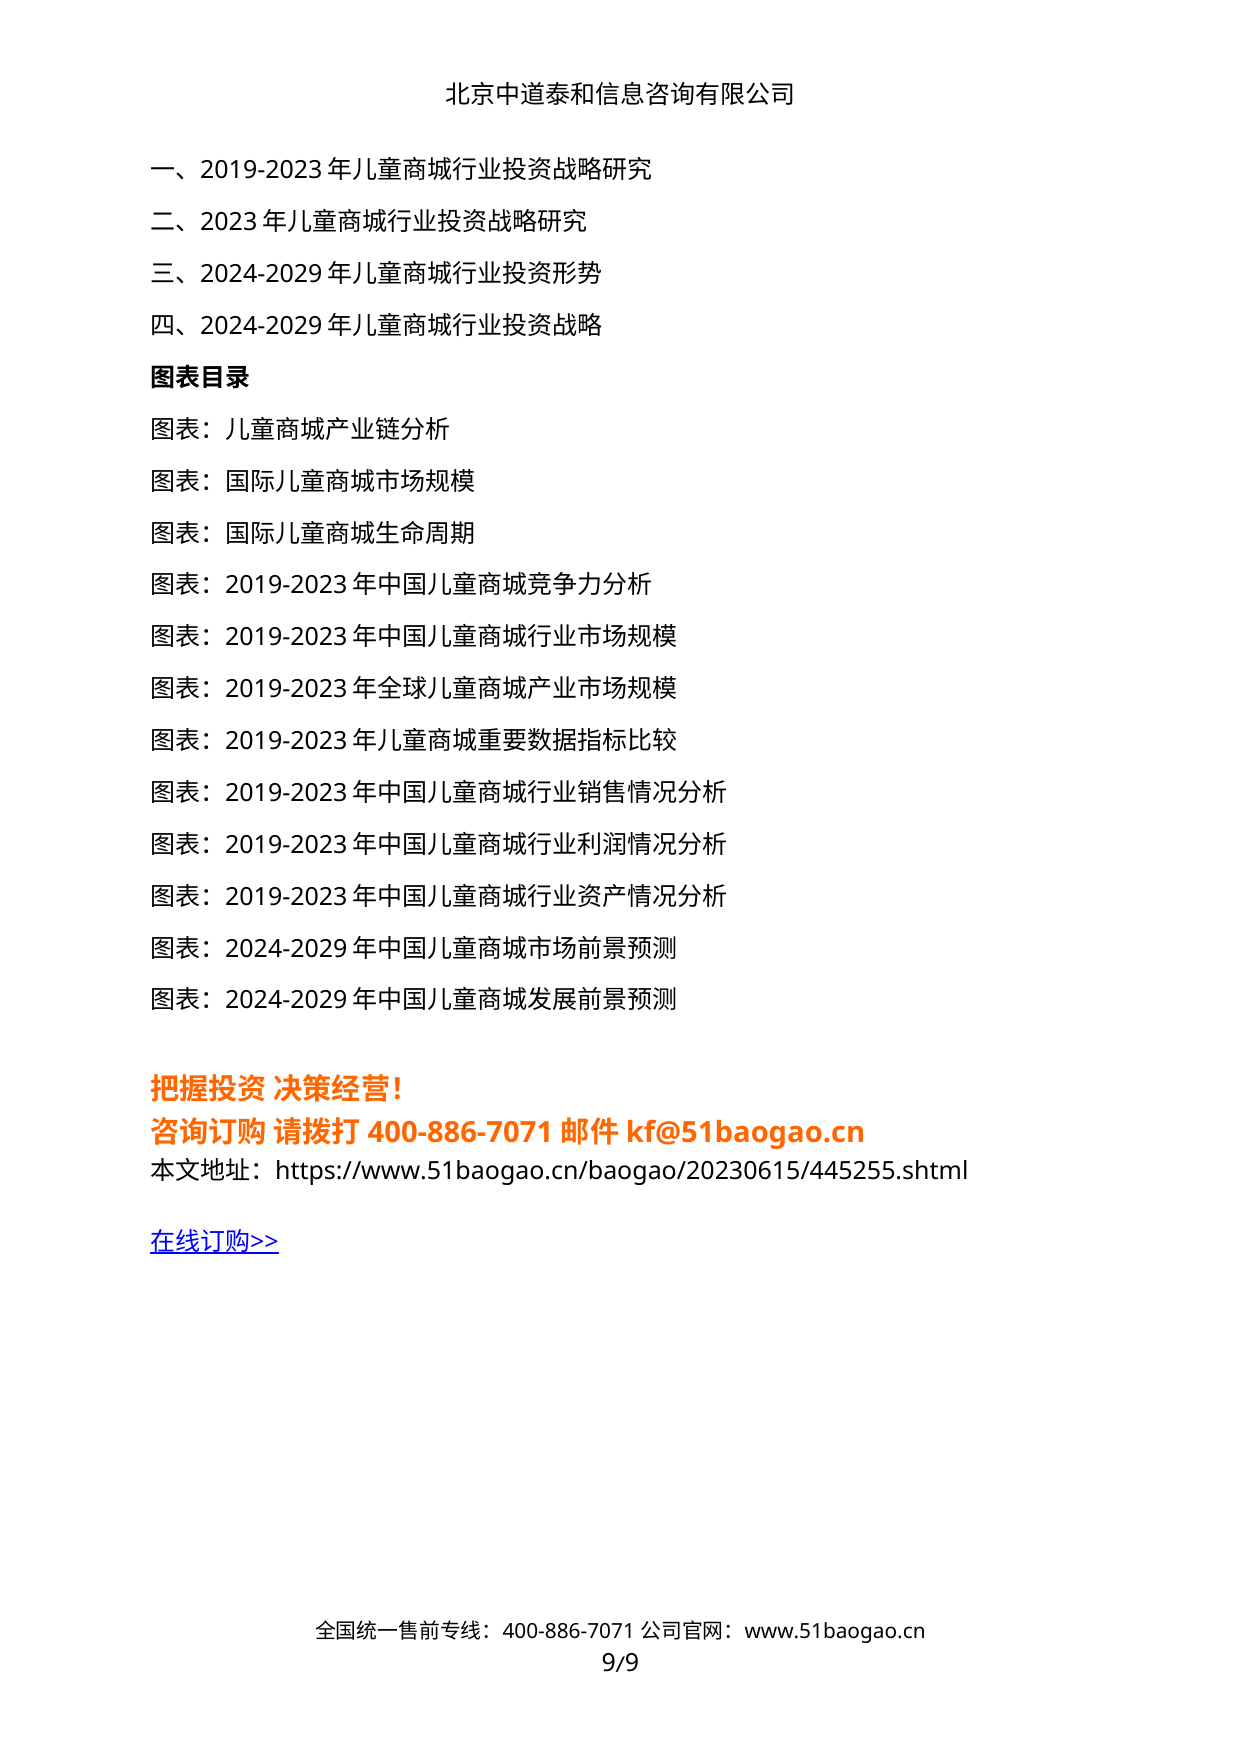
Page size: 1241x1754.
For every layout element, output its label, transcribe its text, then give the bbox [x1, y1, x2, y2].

text 图表：2019-2023年中国儿童商城行业资产情况分析 [150, 876, 1090, 912]
text 在线订购>> [150, 1187, 1090, 1257]
text 图表：国际儿童商城市场规模 [150, 461, 1090, 497]
text 图表：国际儿童商城生命周期 [150, 513, 1090, 549]
text 图表：2019-2023年中国儿童商城行业利润情况分析 [150, 824, 1090, 861]
text 图表：2019-2023年儿童商城重要数据指标比较 [150, 721, 1090, 757]
text 图表：2019-2023年中国儿童商城行业销售情况分析 [150, 772, 1090, 809]
text 三、2024-2029年儿童商城行业投资形势 [150, 254, 1090, 290]
text 四、2024-2029年儿童商城行业投资战略 [150, 306, 1090, 342]
text 图表：2024-2029年中国儿童商城发展前景预测 [150, 980, 1090, 1016]
text 图表：儿童商城产业链分析 [150, 409, 1090, 446]
text 一、2019-2023年儿童商城行业投资战略研究 [150, 150, 1090, 186]
text 把握投资 决策经营！咨询订购 请拨打 400-886-7071 邮件 kf@51baogao.cn本文地址：https://www.51baogao.cn/baogao/20230615/445255.shtml [150, 1032, 1090, 1187]
text 图表：2019-2023年中国儿童商城竞争力分析 [150, 565, 1090, 601]
text 图表目录 [150, 357, 1090, 394]
text 图表：2024-2029年中国儿童商城市场前景预测 [150, 928, 1090, 964]
text 图表：2019-2023年全球儿童商城产业市场规模 [150, 669, 1090, 705]
text 二、2023年儿童商城行业投资战略研究 [150, 202, 1090, 238]
text 图表：2019-2023年中国儿童商城行业市场规模 [150, 617, 1090, 653]
